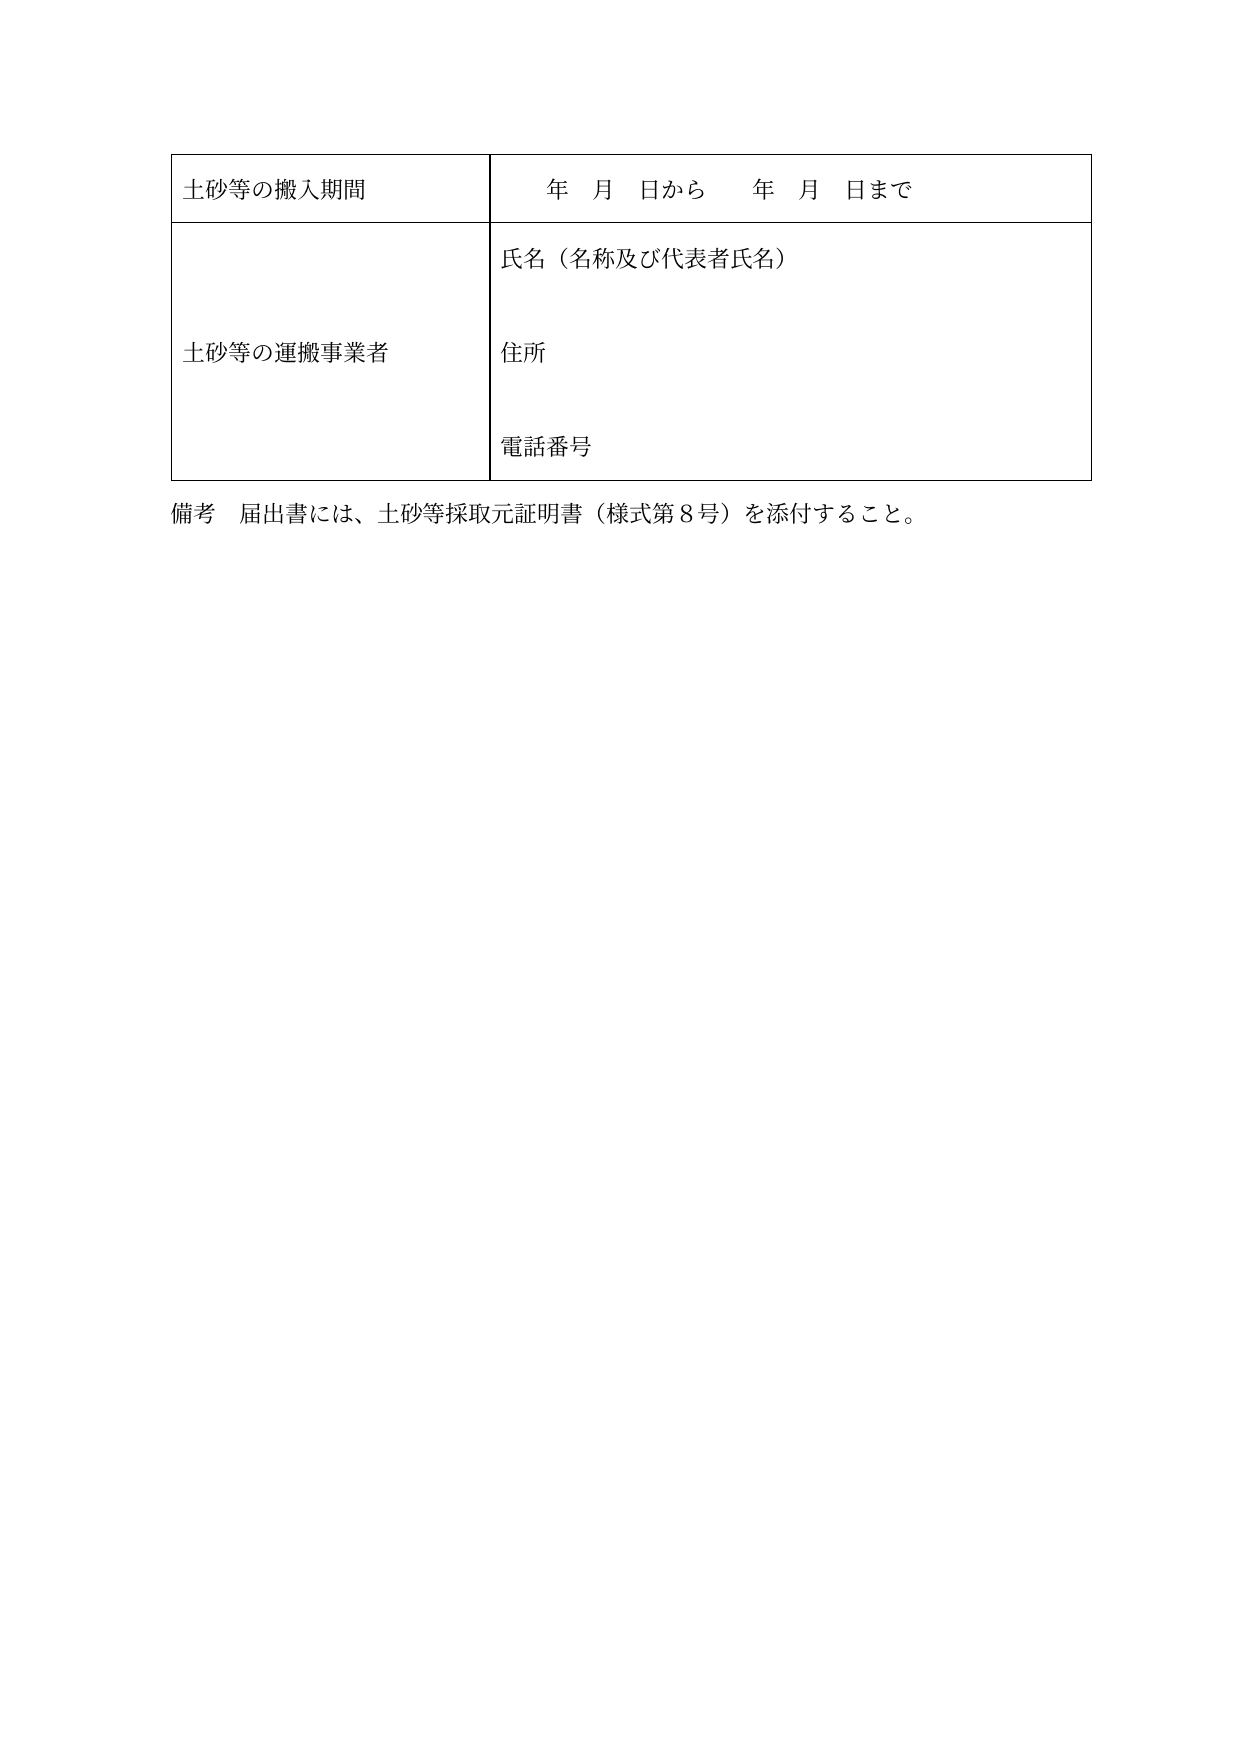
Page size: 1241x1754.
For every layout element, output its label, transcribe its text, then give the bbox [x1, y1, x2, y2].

text 備考 届出書には、土砂等採取元証明書（様式第８号）を添付すること。 [148, 481, 1092, 544]
table_cell 氏名（名称及び代表者氏名） 住所 電話番号 [491, 223, 1091, 480]
table_cell 土砂等の運搬事業者 [172, 223, 489, 480]
table_cell 土砂等の搬入期間 [172, 155, 489, 222]
table_cell 年 月 日から 年 月 日まで [491, 155, 1091, 222]
